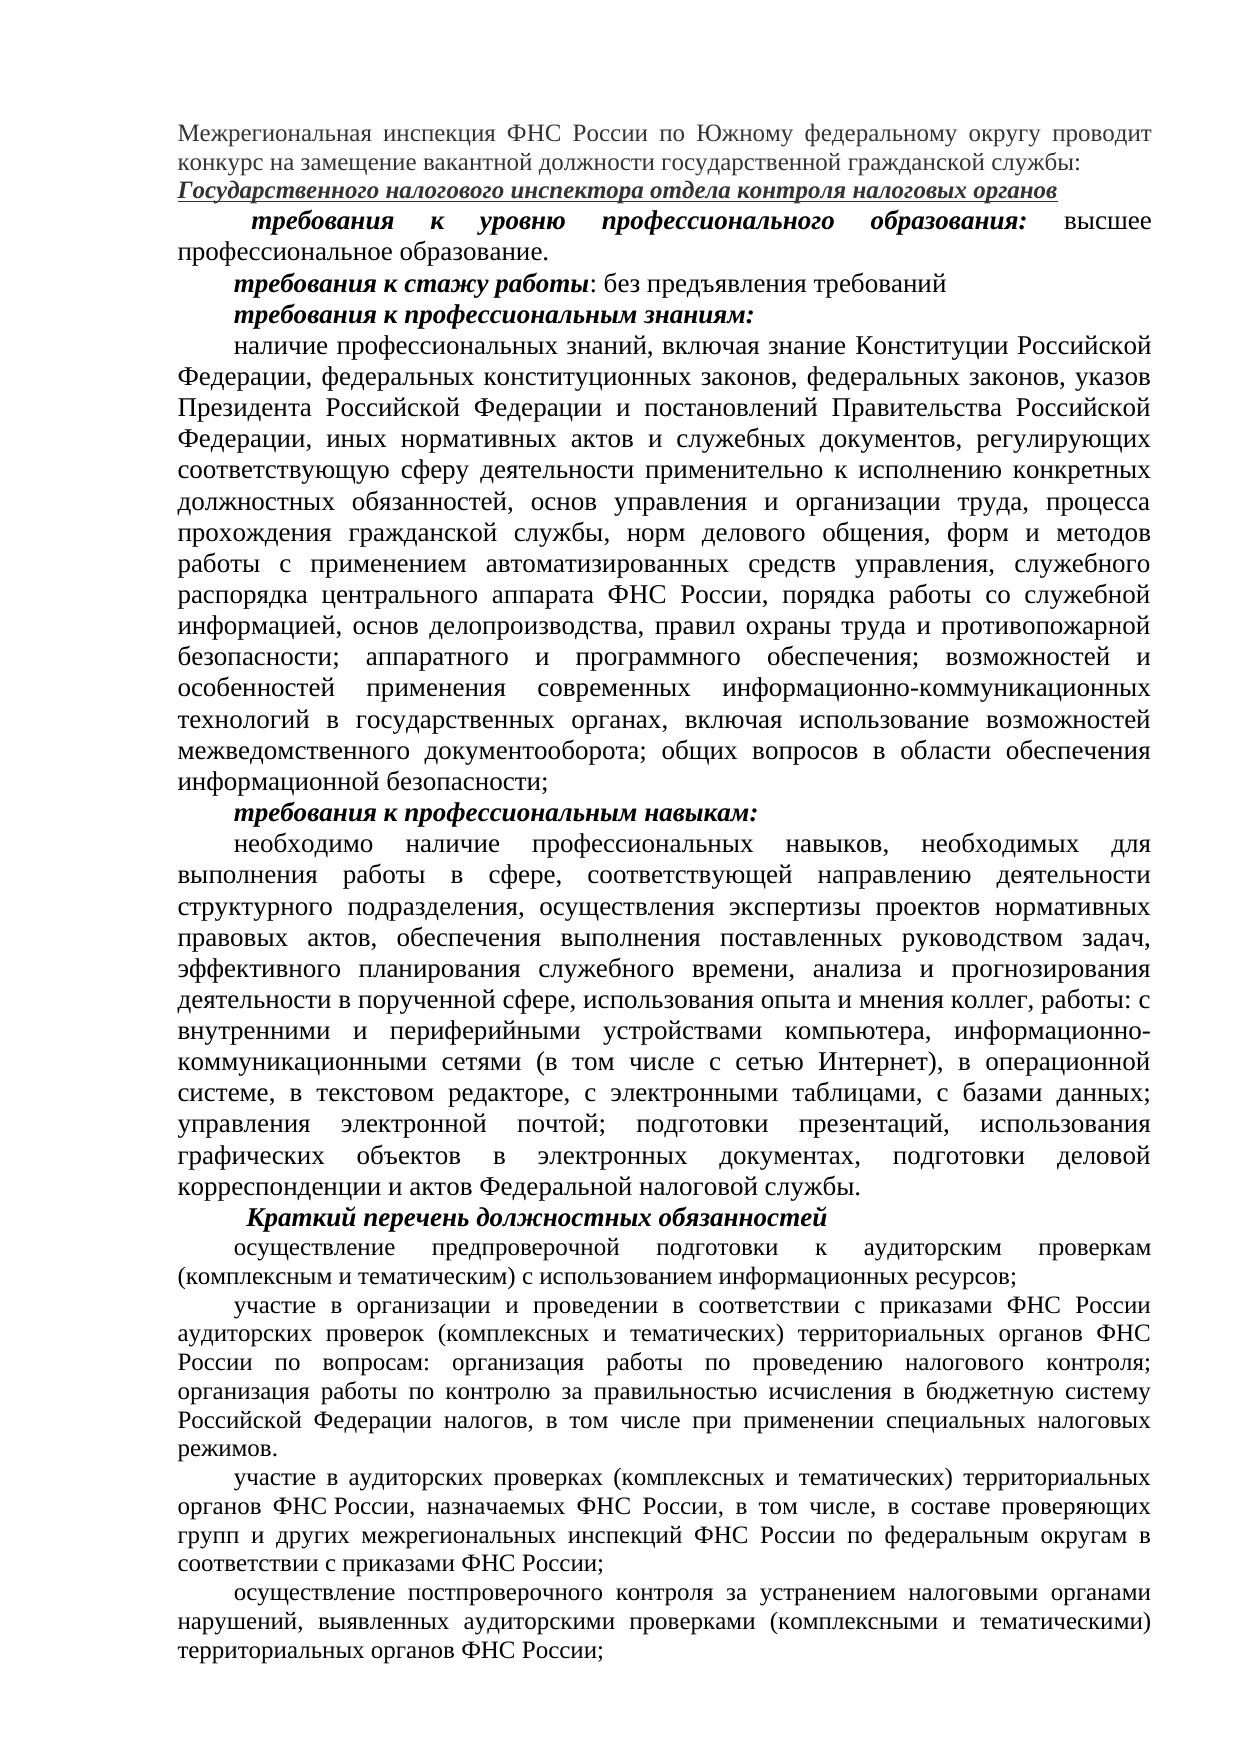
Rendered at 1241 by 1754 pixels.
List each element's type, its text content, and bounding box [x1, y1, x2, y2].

text наличие профессиональных знаний, включая знание Конституции Российской Федерации, федеральных конституционных законов, федеральных законов, указов Президента Российской Федерации и постановлений Правительства Российской Федерации, иных нормативных актов и служебных документов, регулирующих соответствующую сферу деятельности применительно к исполнению конкретных должностных обязанностей, основ управления и организации труда, процесса прохождения гражданской службы, норм делового общения, форм и методов работы с применением автоматизированных средств управления, служебного распорядка центрального аппарата ФНС России, порядка работы со служебной информацией, основ делопроизводства, правил охраны труда и противопожарной безопасности; аппаратного и программного обеспечения; возможностей и особенностей применения современных информационно-коммуникационных технологий в государственных органах, включая использование возможностей межведомственного документооборота; общих вопросов в области обеспечения информационной безопасности; [177, 329, 1152, 796]
text участие в аудиторских проверках (комплексных и тематических) территориальных органов ФНС России, назначаемых ФНС России, в том числе, в составе проверяющих групп и других межрегиональных инспекций ФНС России по федеральным округам в соответствии с приказами ФНС России; [177, 1462, 1152, 1577]
text осуществление предпроверочной подготовки к аудиторским проверкам (комплексным и тематическим) с использованием информационных ресурсов; [177, 1232, 1152, 1290]
text необходимо наличие профессиональных навыков, необходимых для выполнения работы в сфере, соответствующей направлению деятельности структурного подразделения, осуществления экспертизы проектов нормативных правовых актов, обеспечения выполнения поставленных руководством задач, эффективного планирования служебного времени, анализа и прогнозирования деятельности в порученной сфере, использования опыта и мнения коллег, работы: с внутренними и периферийными устройствами компьютера, информационно-коммуникационными сетями (в том числе с сетью Интернет), в операционной системе, в текстовом редакторе, с электронными таблицами, с базами данных; управления электронной почтой; подготовки презентаций, использования графических объектов в электронных документах, подготовки деловой корреспонденции и актов Федеральной налоговой службы. [177, 827, 1152, 1201]
text участие в организации и проведении в соответствии с приказами ФНС России аудиторских проверок (комплексных и тематических) территориальных органов ФНС России по вопросам: организация работы по проведению налогового контроля; организация работы по контролю за правильностью исчисления в бюджетную систему Российской Федерации налогов, в том числе при применении специальных налоговых режимов. [177, 1290, 1152, 1462]
text Межрегиональная инспекция ФНС России по Южному федеральному округу проводит конкурс на замещение вакантной должности государственной гражданской службы: [177, 118, 1152, 176]
text требования к профессиональным навыкам: [177, 796, 1152, 827]
text Государственного налогового инспектора отдела контроля налоговых органов [177, 176, 1152, 204]
text требования к профессиональным знаниям: [177, 298, 1152, 329]
text Краткий перечень должностных обязанностей [177, 1201, 1152, 1232]
text осуществление постпроверочного контроля за устранением налоговыми органами нарушений, выявленных аудиторскими проверками (комплексными и тематическими) территориальных органов ФНС России; [177, 1577, 1152, 1663]
text требования к уровню профессионального образования: высшее профессиональное образование. [177, 204, 1152, 267]
text требования к стажу работы: без предъявления требований [177, 267, 1152, 298]
